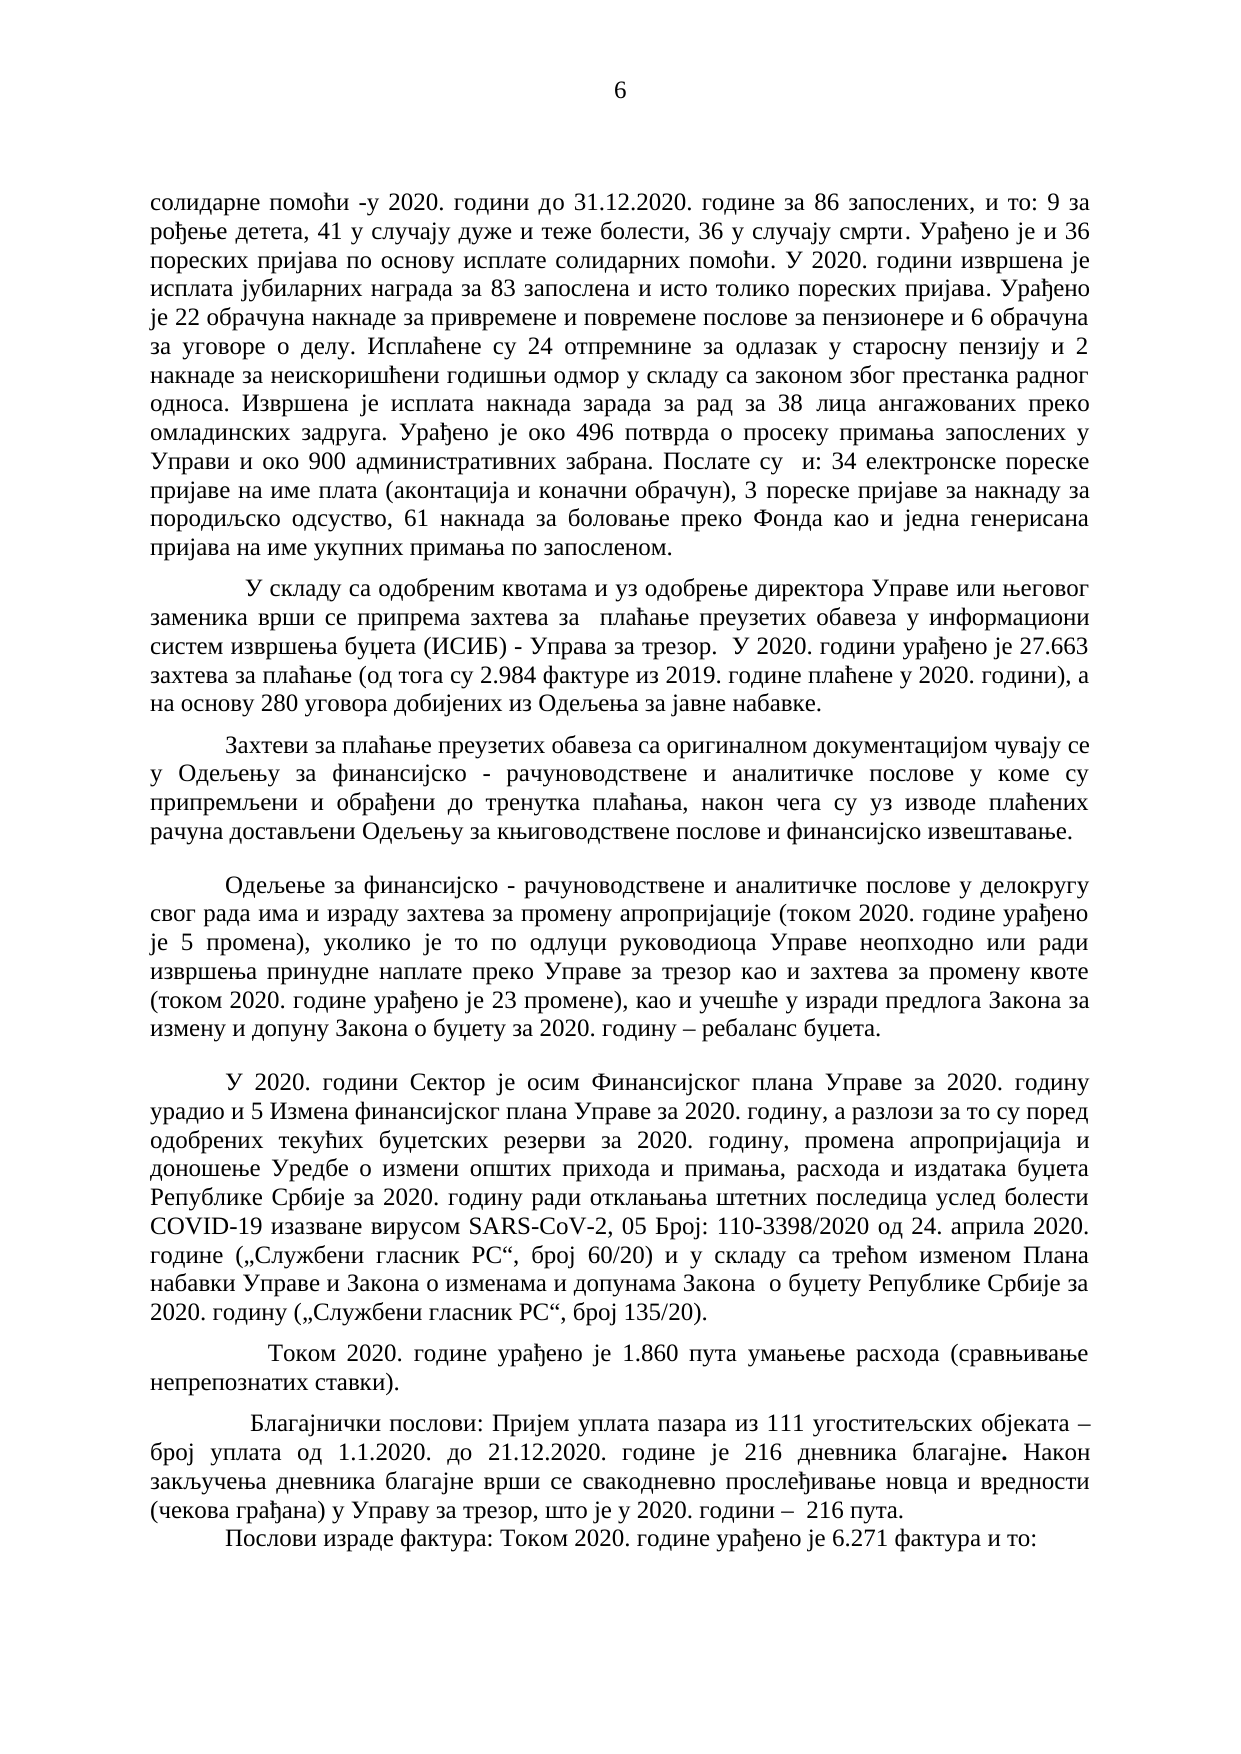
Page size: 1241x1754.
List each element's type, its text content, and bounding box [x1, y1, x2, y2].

text У 2020. години Сектор је осим Финансијског плана Управе за 2020. годину урадио и 5 Измена финансијског плана Управе за 2020. годину, а разлози за то су поред одобрених текућих буџетских резерви за 2020. годину, промена апропријација и доношење Уредбе о измени општих прихода и примања, расхода и издатака буџета Републике Србије за 2020. годину ради отклањања штетних последица услед болести COVID-19 изазване вирусом SARS-CoV-2, 05 Број: 110-3398/2020 од 24. априла 2020. године („Службени гласник РС“, број 60/20) и у складу са трећом изменом Плана набавки Управе и Закона о изменама и допунама Закона о буџету Републике Србије за 2020. годину („Службени гласник РС“, број 135/20). [150, 1067, 1090, 1326]
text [150, 187, 1090, 561]
text Током 2020. године урађено је 1.860 пута умањење расхода (сравњивање непрепознатих ставки). [150, 1338, 1090, 1396]
text Захтеви за плаћање преузетих обавеза са оригиналном документацијом чувају се у Одељењу за финансијско - рачуноводствене и аналитичке послове у коме су припремљени и обрађени до тренутка плаћања, након чега су уз изводе плаћених рачуна достављени Одељењу за књиговодствене послове и финансијско извештавање. [150, 730, 1090, 845]
text Послови израде фактура: Током 2020. године урађено је 6.271 фактурa и то: [150, 1523, 1090, 1552]
text Благајнички послови: Пријем уплата пазара из 111 угоститељских објеката – број уплата од 1.1.2020. до 21.12.2020. године је 216 дневника благајне. Након закључења дневника благајне врши се свакодневно прослеђивање новца и вредности (чекова грађана) у Управу за трезор, што је у 2020. години – 216 пута. [150, 1408, 1090, 1523]
text Одељење за финансијско - рачуноводствене и аналитичке послове у делокругу свог рада има и израду захтева за промену апропријације (током 2020. године урађено је 5 промена), уколико је то по одлуци руководиоца Управе неопходно или ради извршења принудне наплате преко Управе за трезор као и захтева за промену квоте (током 2020. године урађено је 23 промене), као и учешће у изради предлога Закона за измену и допуну Закона о буџету за 2020. годину – ребаланс буџета. [150, 870, 1090, 1042]
text У складу са одобреним квотама и уз одобрење директора Управе или његовог заменика врши се припрема захтева за плаћање преузетих обавеза у информациони систем извршења буџета (ИСИБ) - Управа за трезор. У 2020. години урађено је 27.663 захтева за плаћање (од тога су 2.984 фактуре из 2019. године плаћене у 2020. години), а на основу 280 уговора добијених из Одељења за јавне набавке. [150, 573, 1090, 717]
